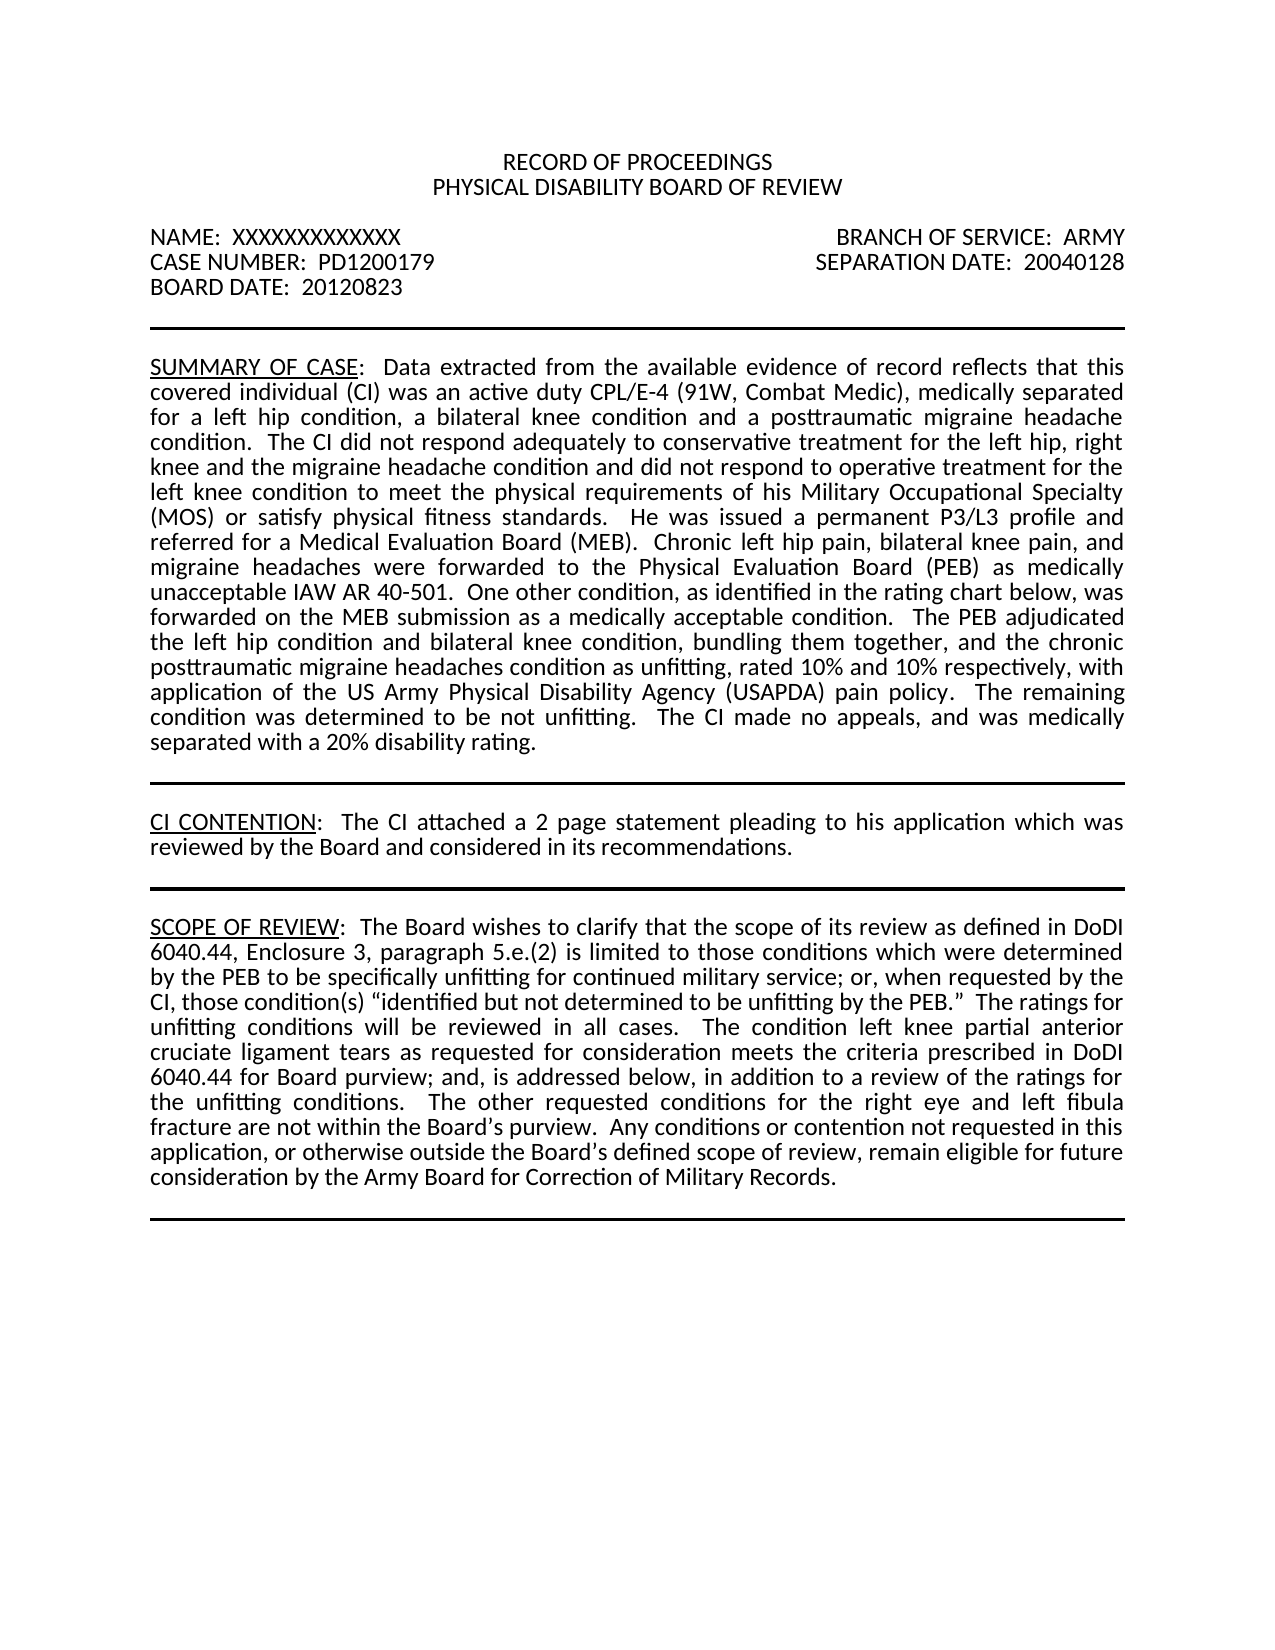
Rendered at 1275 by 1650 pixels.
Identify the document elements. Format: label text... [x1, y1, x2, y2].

text BOARD DATE: 20120823 [150, 275, 1125, 300]
text SCOPE OF REVIEW: The Board wishes to clarify that the scope of its review as defined in DoDI 6040.44, Enclosure 3, paragraph 5.e.(2) is limited to those conditions which were determined by the PEB to be specifically unfitting for continued military service; or, when requested by the CI, those condition(s) “identified but not determined to be unfitting by the PEB.” The ratings for unfitting conditions will be reviewed in all cases. The condition left knee partial anterior cruciate ligament tears as requested for consideration meets the criteria prescribed in DoDI 6040.44 for Board purview; and, is addressed below, in addition to a review of the ratings for the unfitting conditions. The other requested conditions for the right eye and left fibula fracture are not within the Board’s purview. Any conditions or contention not requested in this application, or otherwise outside the Board’s defined scope of review, remain eligible for future consideration by the Army Board for Correction of Military Records. [150, 916, 1125, 1191]
text PHYSICAL DISABILITY BOARD OF REVIEW [150, 175, 1125, 200]
text RECORD OF PROCEEDINGS [150, 150, 1125, 175]
text CI CONTENTION: The CI attached a 2 page statement pleading to his application which was reviewed by the Board and considered in its recommendations. [150, 810, 1125, 860]
text NAME: XXXXXXXXXXXXX BRANCH OF SERVICE: Army [150, 225, 1125, 250]
text SUMMARY OF CASE: Data extracted from the available evidence of record reflects that this covered individual (CI) was an active duty CPL/E-4 (91W, Combat Medic), medically separated for a left hip condition, a bilateral knee condition and a posttraumatic migraine headache condition. The CI did not respond adequately to conservative treatment for the left hip, right knee and the migraine headache condition and did not respond to operative treatment for the left knee condition to meet the physical requirements of his Military Occupational Specialty (MOS) or satisfy physical fitness standards. He was issued a permanent P3/L3 profile and referred for a Medical Evaluation Board (MEB). Chronic left hip pain, bilateral knee pain, and migraine headaches were forwarded to the Physical Evaluation Board (PEB) as medically unacceptable IAW AR 40-501. One other condition, as identified in the rating chart below, was forwarded on the MEB submission as a medically acceptable condition. The PEB adjudicated the left hip condition and bilateral knee condition, bundling them together, and the chronic posttraumatic migraine headaches condition as unfitting, rated 10% and 10% respectively, with application of the US Army Physical Disability Agency (USAPDA) pain policy. The remaining condition was determined to be not unfitting. The CI made no appeals, and was medically separated with a 20% disability rating. [150, 355, 1125, 755]
text CASE NUMBER: PD1200179 SEPARATION DATE: 20040128 [150, 250, 1125, 275]
